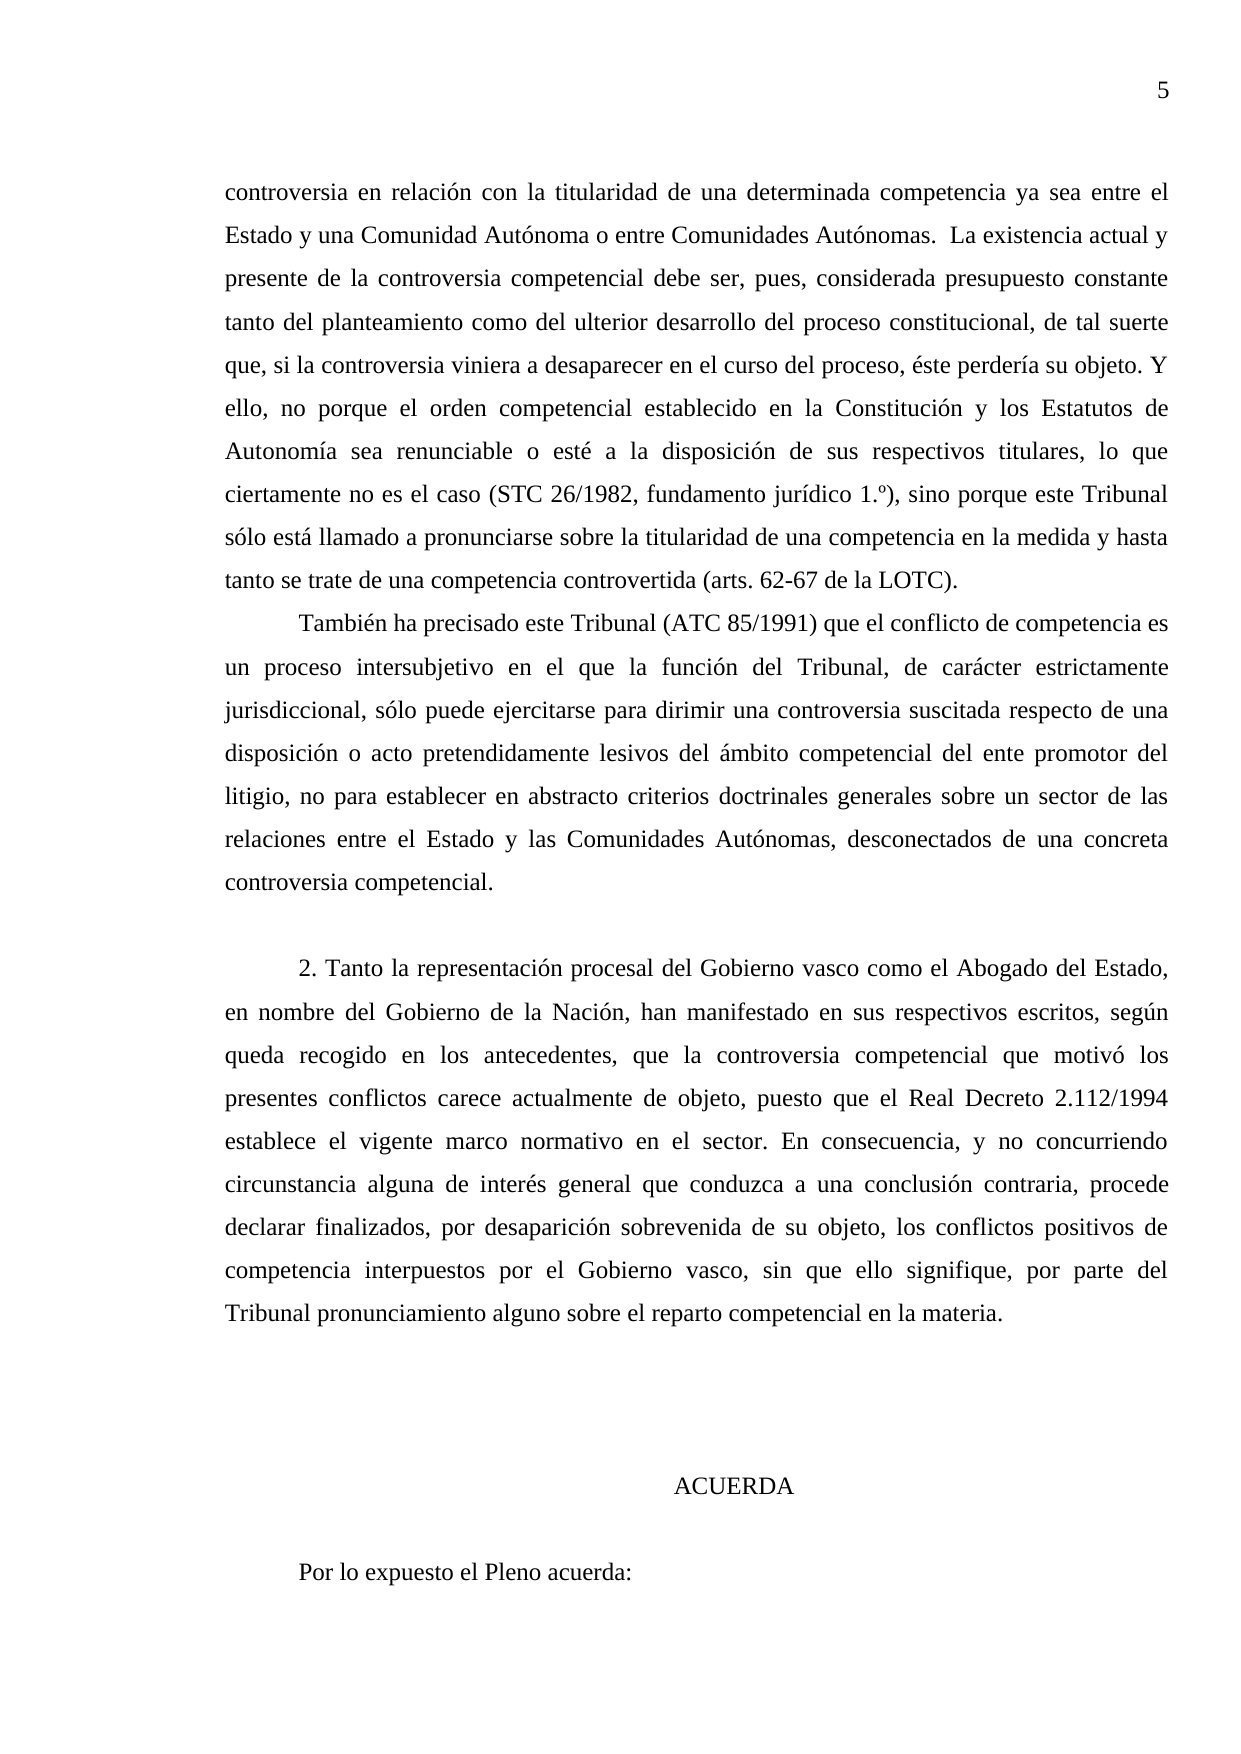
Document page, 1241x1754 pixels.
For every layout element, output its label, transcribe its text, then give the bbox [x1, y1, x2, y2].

text ACUERDA [224, 1471, 1169, 1500]
text También ha precisado este Tribunal (ATC 85/1991) que el conflicto de competencia es un proceso intersubjetivo en el que la función del Tribunal, de carácter estrictamente jurisdiccional, sólo puede ejercitarse para dirimir una controversia suscitada respecto de una disposición o acto pretendidamente lesivos del ámbito competencial del ente promotor del litigio, no para establecer en abstracto criterios doctrinales generales sobre un sector de las relaciones entre el Estado y las Comunidades Autónomas, desconectados de una concreta controversia competencial. [224, 608, 1169, 896]
text 2. Tanto la representación procesal del Gobierno vasco como el Abogado del Estado, en nombre del Gobierno de la Nación, han manifestado en sus respectivos escritos, según queda recogido en los antecedentes, que la controversia competencial que motivó los presentes conflictos carece actualmente de objeto, puesto que el Real Decreto 2.112/1994 establece el vigente marco normativo en el sector. En consecuencia, y no concurriendo circunstancia alguna de interés general que conduzca a una conclusión contraria, procede declarar finalizados, por desaparición sobrevenida de su objeto, los conflictos positivos de competencia interpuestos por el Gobierno vasco, sin que ello signifique, por parte del Tribunal pronunciamiento alguno sobre el reparto competencial en la materia. [224, 953, 1169, 1327]
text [224, 177, 1169, 594]
text Por lo expuesto el Pleno acuerda: [224, 1557, 1169, 1586]
